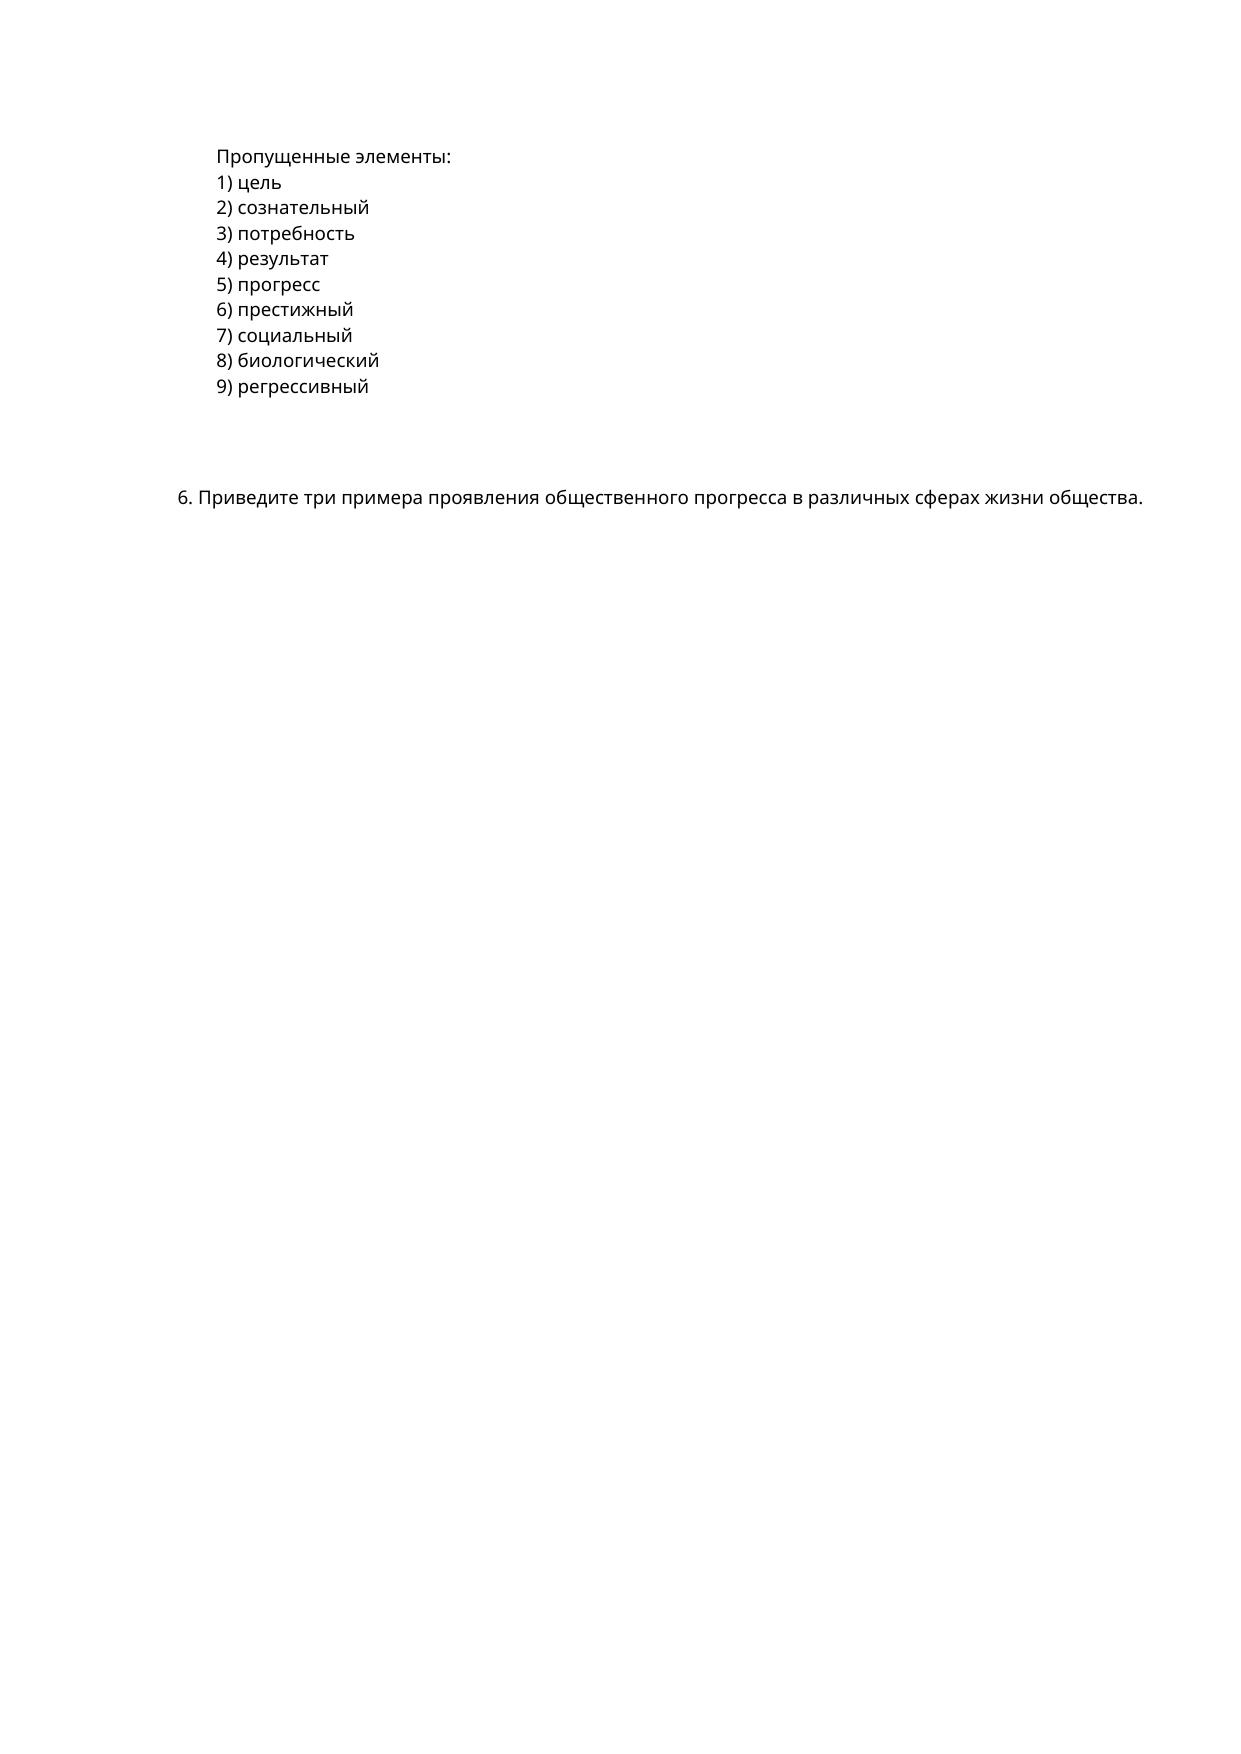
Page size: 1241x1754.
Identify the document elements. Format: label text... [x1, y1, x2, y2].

text 5) прогресс [177, 271, 1152, 297]
text 4) результат [177, 246, 1152, 271]
text Пропущенные элементы: [177, 144, 1152, 169]
text 7) социальный [177, 322, 1152, 348]
text 6) престижный [177, 297, 1152, 322]
text 9) регрессивный [177, 373, 1152, 399]
text 2) сознательный [177, 195, 1152, 220]
text 6. Приведите три примера проявления общественного прогресса в различных сферах жизни общества. [177, 453, 1152, 510]
text 1) цель [177, 169, 1152, 195]
text 8) биологический [177, 348, 1152, 373]
text 3) потребность [177, 220, 1152, 246]
